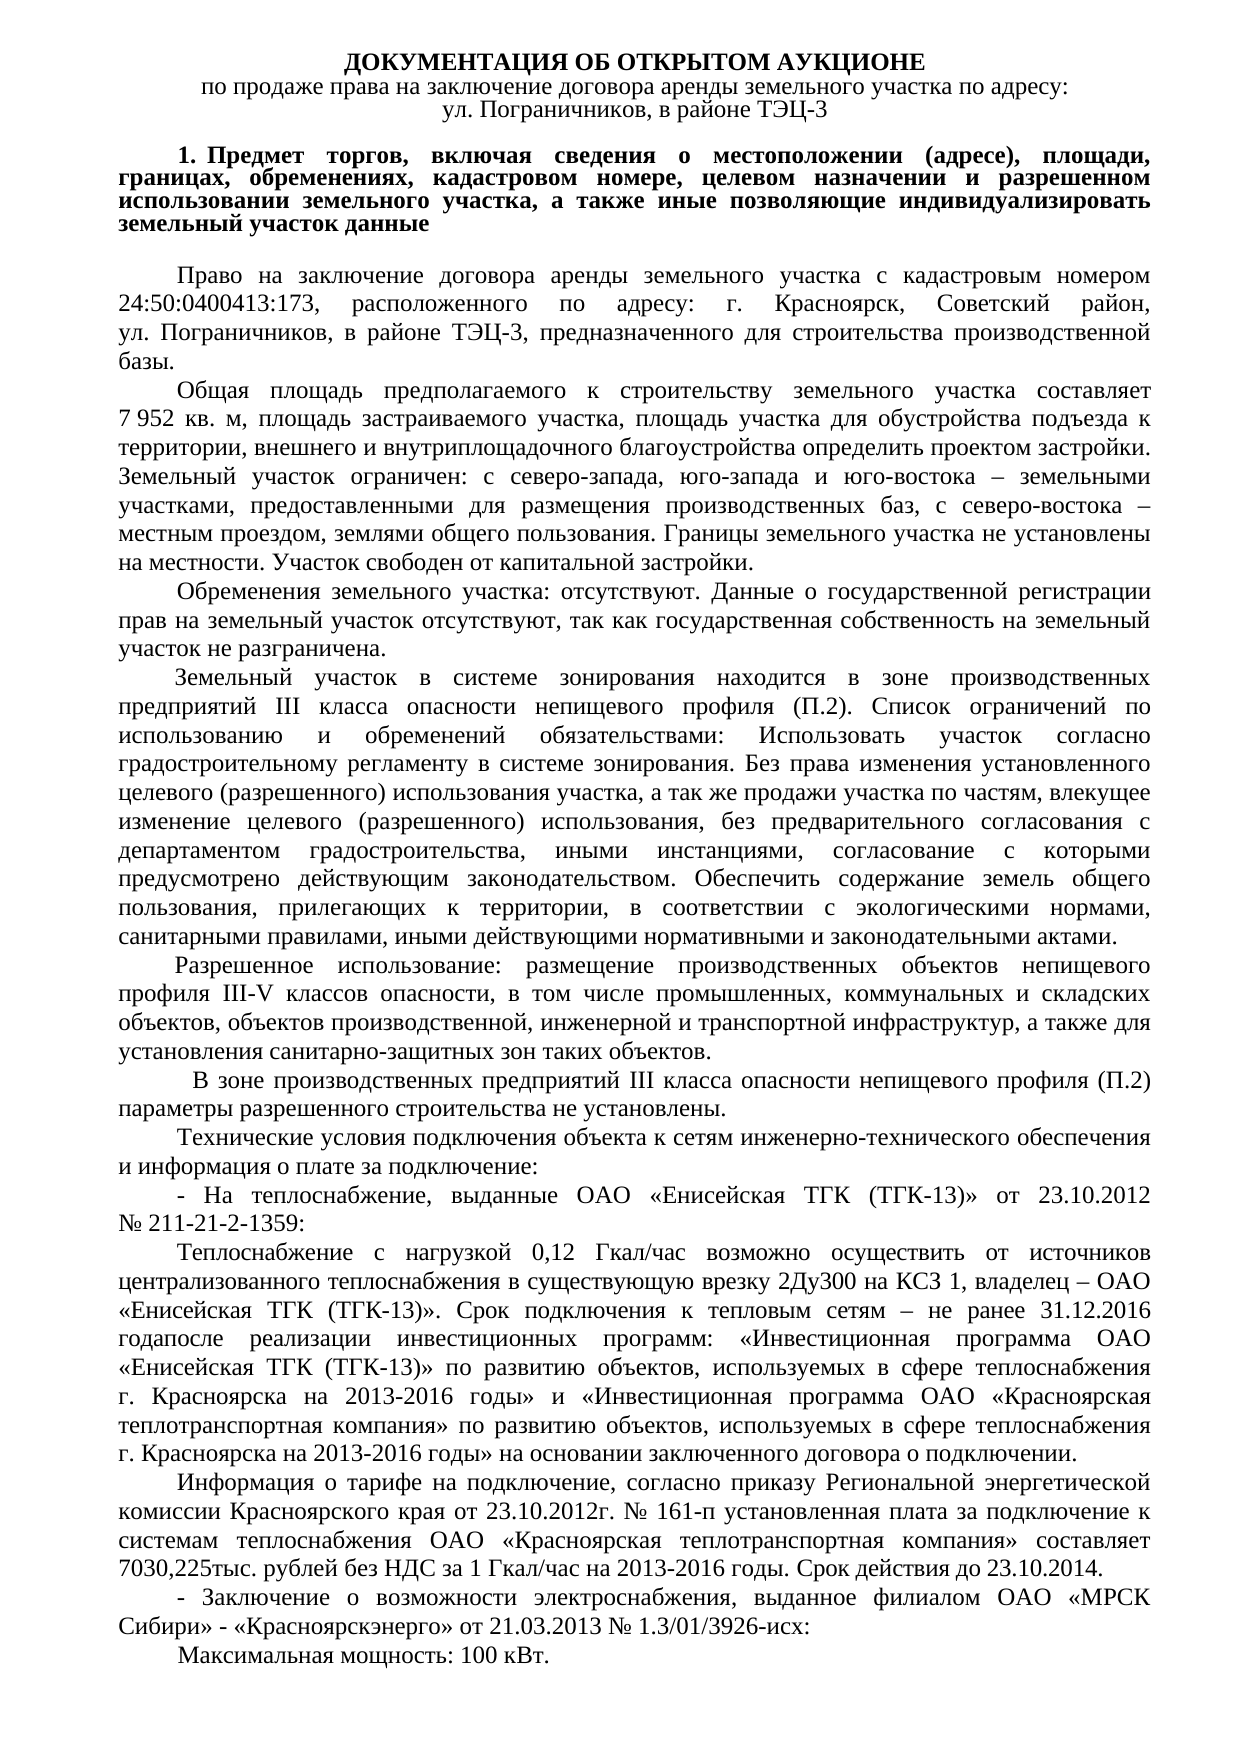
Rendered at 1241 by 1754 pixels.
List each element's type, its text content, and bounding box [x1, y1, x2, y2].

title по продаже права на заключение договора аренды земельного участка по адресу: [118, 76, 1152, 99]
title Предмет торгов, включая сведения о местоположении (адресе), площади, границах, обременениях, кадастровом номере, целевом назначении и разрешенном использовании земельного участка, а также иные позволяющие индивидуализировать земельный участок данные [118, 145, 1152, 237]
text Максимальная мощность: 100 кВт. [118, 1640, 1152, 1668]
text ДОКУМЕНТАЦИЯ ОБ ОТКРЫТОМ АУКЦИОНЕ [118, 47, 1152, 76]
text Теплоснабжение с нагрузкой 0,12 Гкал/час возможно осуществить от источников централизованного теплоснабжения в существующую врезку 2Ду300 на КСЗ 1, владелец – ОАО «Енисейская ТГК (ТГК-13)». Срок подключения к тепловым сетям – не ранее 31.12.2016 годапосле реализации инвестиционных программ: «Инвестиционная программа ОАО «Енисейская ТГК (ТГК-13)» по развитию объектов, используемых в сфере теплоснабжения г. Красноярска на 2013-2016 годы» и «Инвестиционная программа ОАО «Красноярская теплотранспортная компания» по развитию объектов, используемых в сфере теплоснабжения г. Красноярска на 2013-2016 годы» на основании заключенного договора о подключении. [118, 1237, 1152, 1467]
text Обременения земельного участка: отсутствуют. Данные о государственной регистрации прав на земельный участок отсутствуют, так как государственная собственность на земельный участок не разграничена. [118, 576, 1152, 662]
text - Заключение о возможности электроснабжения, выданное филиалом ОАО «МРСК Сибири» - «Красноярскэнерго» от 21.03.2013 № 1.3/01/3926-исх: [118, 1582, 1152, 1640]
text Право на заключение договора аренды земельного участка с кадастровым номером 24:50:0400413:173, расположенного по адресу: г. Красноярск, Советский район, ул. Пограничников, в районе ТЭЦ-3, предназначенного для строительства производственной базы. [118, 260, 1152, 375]
title ул. Пограничников, в районе ТЭЦ-3 [118, 99, 1152, 122]
text Информация о тарифе на подключение, согласно приказу Региональной энергетической комиссии Красноярского края от 23.10.2012г. № 161-п установленная плата за подключение к системам теплоснабжения ОАО «Красноярская теплотранспортная компания» составляет 7030,225тыс. рублей без НДС за 1 Гкал/час на 2013-2016 годы. Срок действия до 23.10.2014. [118, 1467, 1152, 1582]
text В зоне производственных предприятий III класса опасности непищевого профиля (П.2) параметры разрешенного строительства не установлены. [118, 1065, 1152, 1122]
text Земельный участок в системе зонирования находится в зоне производственных предприятий III класса опасности непищевого профиля (П.2). Список ограничений по использованию и обременений обязательствами: Использовать участок согласно градостроительному регламенту в системе зонирования. Без права изменения установленного целевого (разрешенного) использования участка, а так же продажи участка по частям, влекущее изменение целевого (разрешенного) использования, без предварительного согласования с департаментом градостроительства, иными инстанциями, согласование с которыми предусмотрено действующим законодательством. Обеспечить содержание земель общего пользования, прилегающих к территории, в соответствии с экологическими нормами, санитарными правилами, иными действующими нормативными и законодательными актами. [118, 662, 1152, 950]
text - На теплоснабжение, выданные ОАО «Енисейская ТГК (ТГК-13)» от 23.10.2012 № 211-21-2-1359: [118, 1180, 1152, 1237]
text Общая площадь предполагаемого к строительству земельного участка составляет 7 952 кв. м, площадь застраиваемого участка, площадь участка для обустройства подъезда к территории, внешнего и внутриплощадочного благоустройства определить проектом застройки. Земельный участок ограничен: с северо-запада, юго-запада и юго-востока – земельными участками, предоставленными для размещения производственных баз, с северо-востока – местным проездом, землями общего пользования. Границы земельного участка не установлены на местности. Участок свободен от капитальной застройки. [118, 375, 1152, 576]
text Технические условия подключения объекта к сетям инженерно-технического обеспечения и информация о плате за подключение: [118, 1122, 1152, 1180]
text Разрешенное использование: размещение производственных объектов непищевого профиля III-V классов опасности, в том числе промышленных, коммунальных и складских объектов, объектов производственной, инженерной и транспортной инфраструктур, а также для установления санитарно-защитных зон таких объектов. [118, 950, 1152, 1065]
